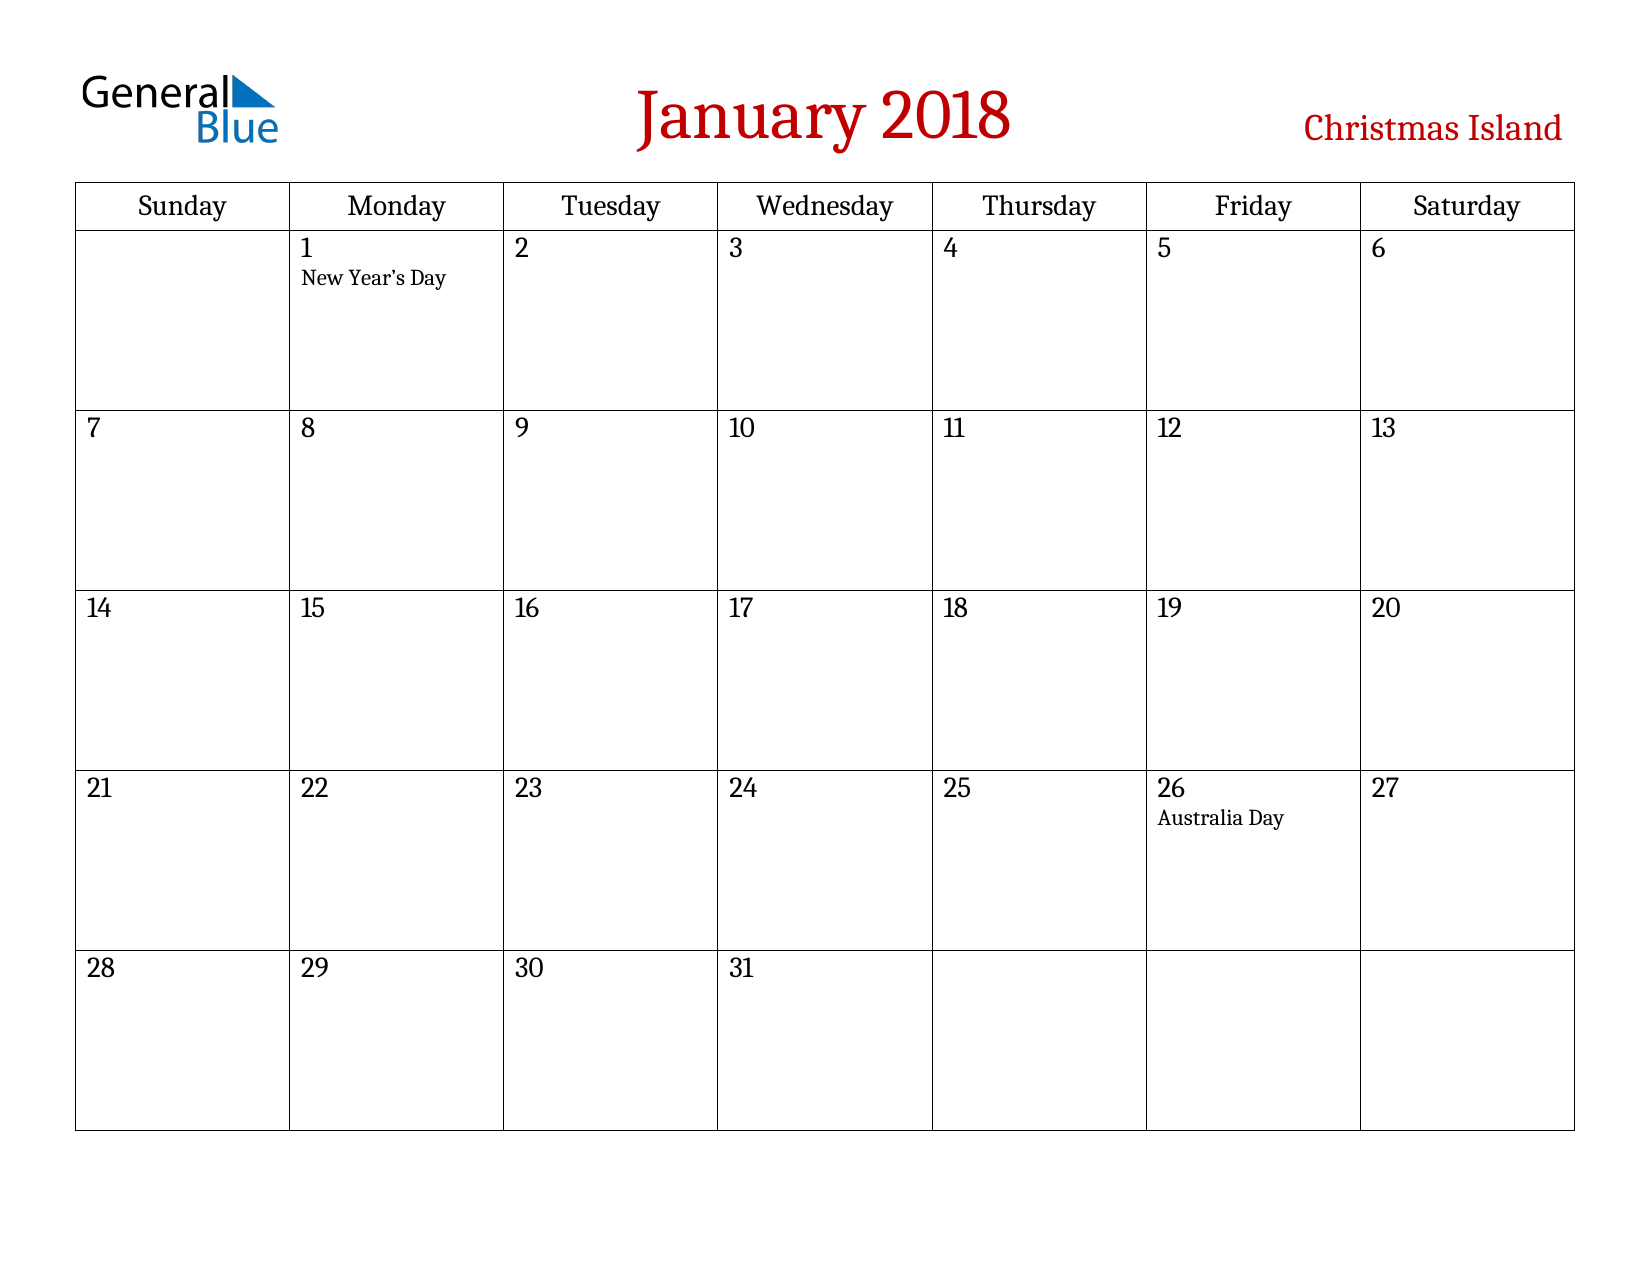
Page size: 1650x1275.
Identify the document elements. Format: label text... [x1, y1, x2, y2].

table_cell [290, 985, 503, 1130]
table_header Christmas Island [1146, 75, 1574, 182]
table_cell 28 [76, 951, 289, 985]
table_cell 31 [718, 951, 932, 985]
table_cell [76, 265, 289, 410]
table_cell [933, 951, 1146, 985]
table_cell [1361, 985, 1574, 1130]
table_cell [933, 805, 1146, 950]
table_cell [718, 805, 932, 950]
table_cell 12 [1147, 411, 1360, 444]
table_cell 10 [718, 411, 932, 444]
table_cell [76, 805, 289, 950]
table_cell [76, 445, 289, 590]
table_cell [718, 445, 932, 590]
table_cell [76, 625, 289, 770]
table_cell [933, 985, 1146, 1130]
table_cell 19 [1147, 591, 1360, 625]
table_cell [76, 985, 289, 1130]
table_cell 24 [718, 771, 932, 805]
table_cell [76, 231, 289, 264]
table_cell [718, 625, 932, 770]
table_cell [290, 625, 503, 770]
table_cell Thursday [933, 183, 1146, 230]
table_cell 17 [718, 591, 932, 625]
table_cell [718, 985, 932, 1130]
table_cell [504, 445, 717, 590]
table_cell 29 [290, 951, 503, 985]
table_cell Australia Day [1147, 805, 1360, 950]
table_cell 14 [76, 591, 289, 625]
table_cell [1361, 805, 1574, 950]
table_cell [933, 625, 1146, 770]
table_cell 25 [933, 771, 1146, 805]
table_cell [504, 985, 717, 1130]
table_cell 27 [1361, 771, 1574, 805]
table_cell 9 [504, 411, 717, 444]
table_cell [1361, 625, 1574, 770]
table_cell 23 [504, 771, 717, 805]
table_cell 21 [76, 771, 289, 805]
table_cell 8 [290, 411, 503, 444]
table_cell [290, 805, 503, 950]
table_cell [1147, 445, 1360, 590]
table_cell 22 [290, 771, 503, 805]
table_cell [933, 265, 1146, 410]
table_cell 2 [504, 231, 717, 264]
table_cell [504, 805, 717, 950]
table_cell 13 [1361, 411, 1574, 444]
table_cell [1361, 951, 1574, 985]
table_cell 7 [76, 411, 289, 444]
table_cell New Year’s Day [290, 265, 503, 410]
table_cell [718, 265, 932, 410]
table_header [76, 75, 503, 182]
table_cell 18 [933, 591, 1146, 625]
table_cell Monday [290, 183, 503, 230]
table_cell Tuesday [504, 183, 717, 230]
table_cell [290, 445, 503, 590]
table_cell 4 [933, 231, 1146, 264]
table_header January 2018 [504, 75, 1146, 182]
picture [82, 75, 278, 143]
table_cell [504, 625, 717, 770]
table_cell [1147, 265, 1360, 410]
table_cell Sunday [76, 183, 289, 230]
table_cell [504, 265, 717, 410]
table_cell [933, 445, 1146, 590]
table_cell 11 [933, 411, 1146, 444]
table_cell [1361, 445, 1574, 590]
table_cell Friday [1147, 183, 1360, 230]
table_cell 3 [718, 231, 932, 264]
table_cell 16 [504, 591, 717, 625]
table_cell 15 [290, 591, 503, 625]
table_cell [1147, 951, 1360, 985]
table_cell 5 [1147, 231, 1360, 264]
table_cell 6 [1361, 231, 1574, 264]
table_cell 26 [1147, 771, 1360, 805]
table_cell [1147, 625, 1360, 770]
table_cell 20 [1361, 591, 1574, 625]
table_cell Saturday [1361, 183, 1574, 230]
table_cell 1 [290, 231, 503, 264]
table_cell [1361, 265, 1574, 410]
table_cell [1147, 985, 1360, 1130]
table_cell Wednesday [718, 183, 932, 230]
table_cell 30 [504, 951, 717, 985]
